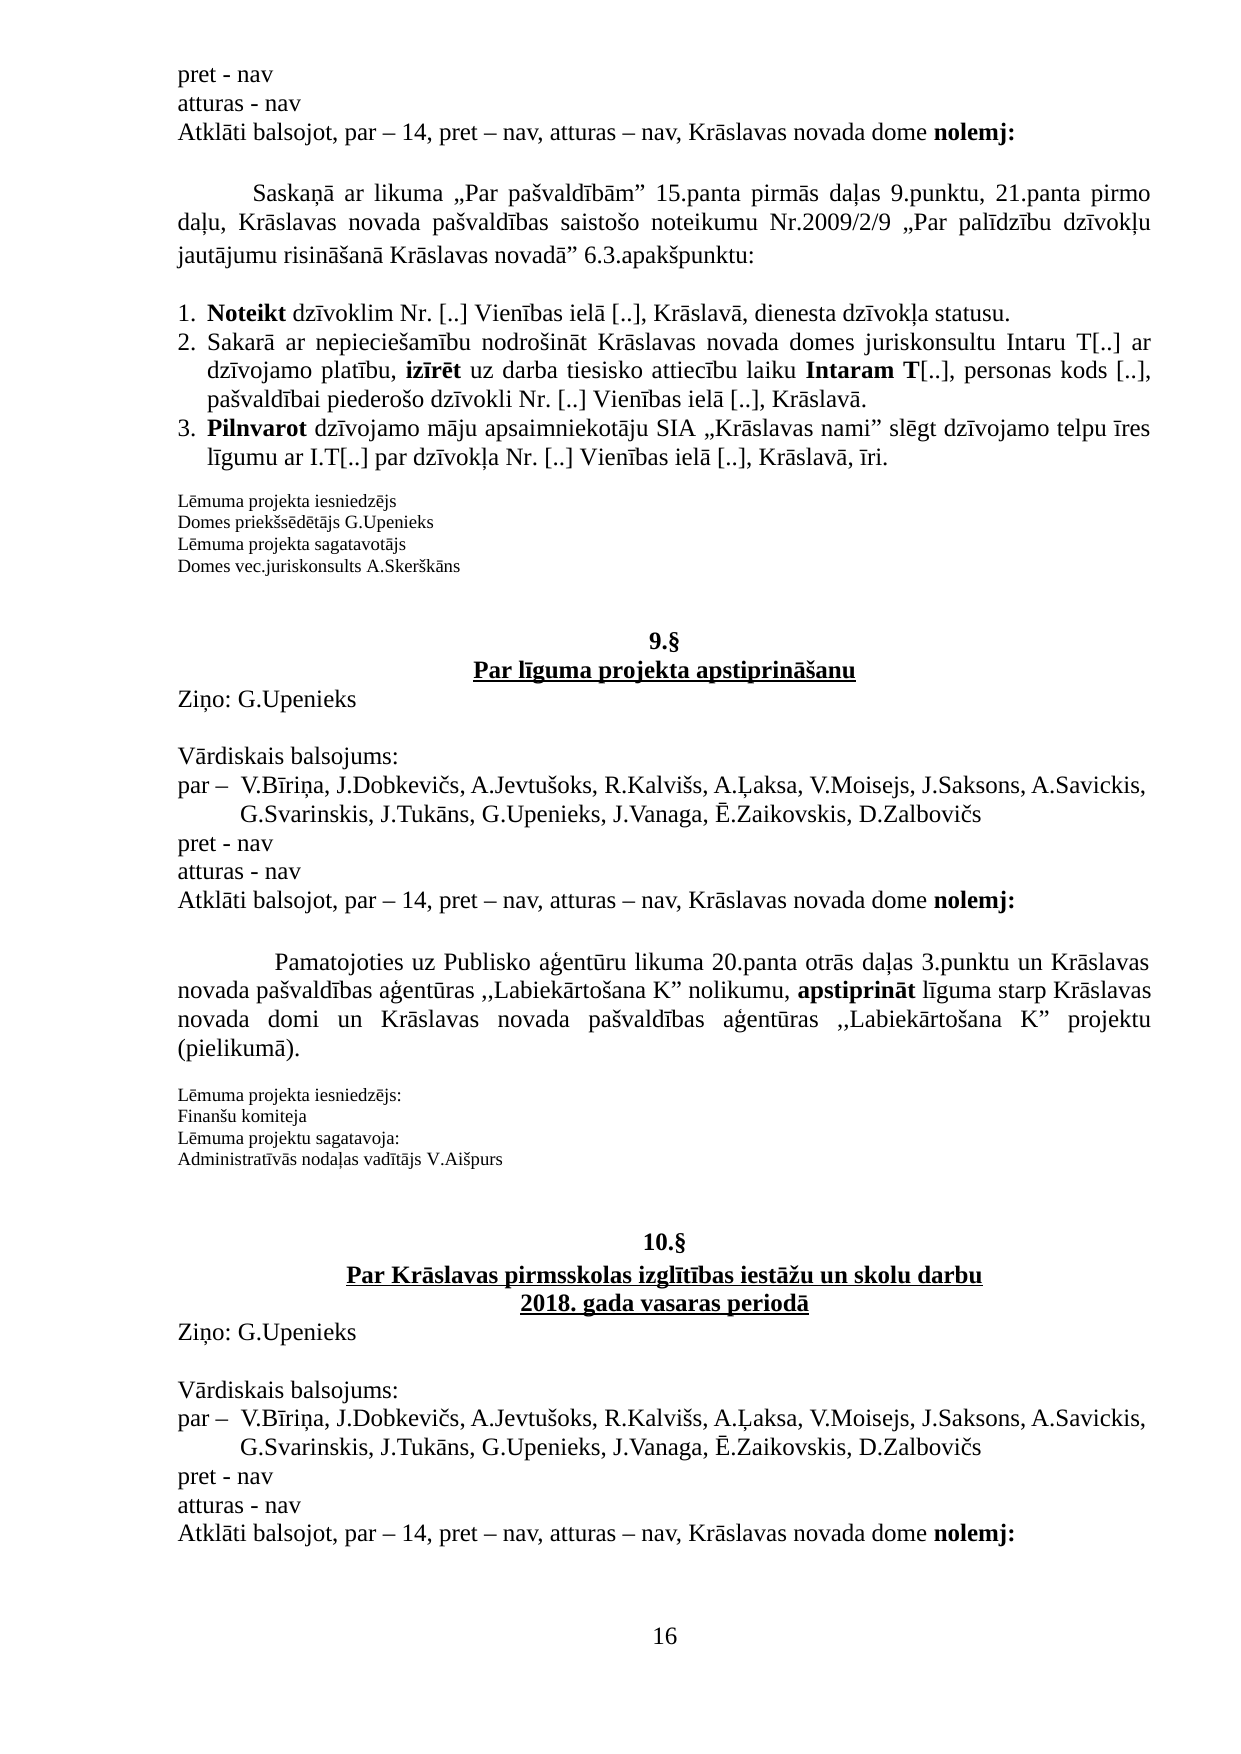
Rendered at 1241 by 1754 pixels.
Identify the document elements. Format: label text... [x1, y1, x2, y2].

text Ziņo: G.Upenieks [177, 1317, 1152, 1346]
text par – V.Bīriņa, J.Dobkevičs, A.Jevtušoks, R.Kalvišs, A.Ļaksa, V.Moisejs, J.Saksons, A.Savickis, [177, 770, 1152, 799]
text pret - nav [177, 828, 1152, 856]
text atturas - nav [177, 856, 1152, 885]
text Finanšu komiteja [177, 1105, 1152, 1127]
text Domes priekšsēdētājs G.Upenieks [177, 511, 1152, 533]
text G.Svarinskis, J.Tukāns, G.Upenieks, J.Vanaga, Ē.Zaikovskis, D.Zalbovičs [177, 799, 1152, 828]
list Sakarā ar nepieciešamību nodrošināt Krāslavas novada domes juriskonsultu Intaru T[..] ar dzīvojamo platību, izīrēt uz darba tiesisko attiecību laiku Intaram T[..], personas kods [..], pašvaldībai piederošo dzīvokli Nr. [..] Vienības ielā [..], Krāslavā. [177, 327, 1152, 413]
text Domes vec.juriskonsults A.Skerškāns [177, 554, 1152, 576]
text Pamatojoties uz Publisko aģentūru likuma 20.panta otrās daļas 3.punktu un Krāslavas novada pašvaldības aģentūras ,,Labiekārtošana K” nolikumu, apstiprināt līguma starp Krāslavas novada domi un Krāslavas novada pašvaldības aģentūras ,,Labiekārtošana K” projektu (pielikumā). [177, 947, 1152, 1062]
list Pilnvarot dzīvojamo māju apsaimniekotāju SIA „Krāslavas nami” slēgt dzīvojamo telpu īres līgumu ar I.T[..] par dzīvokļa Nr. [..] Vienības ielā [..], Krāslavā, īri. [177, 413, 1152, 471]
text Vārdiskais balsojums: [177, 741, 1152, 770]
text Lēmuma projekta sagatavotājs [177, 533, 1152, 554]
text Saskaņā ar likuma „Par pašvaldībām” 15.panta pirmās daļas 9.punktu, 21.panta pirmo daļu, Krāslavas novada pašvaldības saistošo noteikumu Nr.2009/2/9 „Par palīdzību dzīvokļu jautājumu risināšanā Krāslavas novadā” 6.3.apakšpunktu: [177, 178, 1152, 269]
text Atklāti balsojot, par – 14, pret – nav, atturas – nav, Krāslavas novada dome nolemj: [177, 885, 1152, 914]
text Lēmuma projekta iesniedzējs: [177, 1083, 1152, 1105]
text 10.§ [177, 1227, 1152, 1256]
text pret - nav [177, 1461, 1152, 1490]
text Atklāti balsojot, par – 14, pret – nav, atturas – nav, Krāslavas novada dome nolemj: [177, 117, 1152, 145]
text atturas - nav [177, 1490, 1152, 1518]
text G.Svarinskis, J.Tukāns, G.Upenieks, J.Vanaga, Ē.Zaikovskis, D.Zalbovičs [177, 1432, 1152, 1461]
text Lēmuma projekta iesniedzējs [177, 490, 1152, 511]
text atturas - nav [177, 88, 1152, 117]
text Atklāti balsojot, par – 14, pret – nav, atturas – nav, Krāslavas novada dome nolemj: [177, 1518, 1152, 1547]
text Ziņo: G.Upenieks [177, 684, 1152, 713]
text Par Krāslavas pirmsskolas izglītības iestāžu un skolu darbu [177, 1260, 1152, 1288]
text Lēmuma projektu sagatavoja: [177, 1127, 1152, 1148]
list Noteikt dzīvoklim Nr. [..] Vienības ielā [..], Krāslavā, dienesta dzīvokļa statusu. [177, 298, 1152, 327]
text Administratīvās nodaļas vadītājs V.Aišpurs [177, 1148, 1152, 1170]
text 2018. gada vasaras periodā [177, 1288, 1152, 1317]
text Par līguma projekta apstiprināšanu [177, 655, 1152, 684]
text 9.§ [177, 626, 1152, 655]
text par – V.Bīriņa, J.Dobkevičs, A.Jevtušoks, R.Kalvišs, A.Ļaksa, V.Moisejs, J.Saksons, A.Savickis, [177, 1403, 1152, 1432]
text Vārdiskais balsojums: [177, 1375, 1152, 1403]
text pret - nav [177, 59, 1152, 88]
